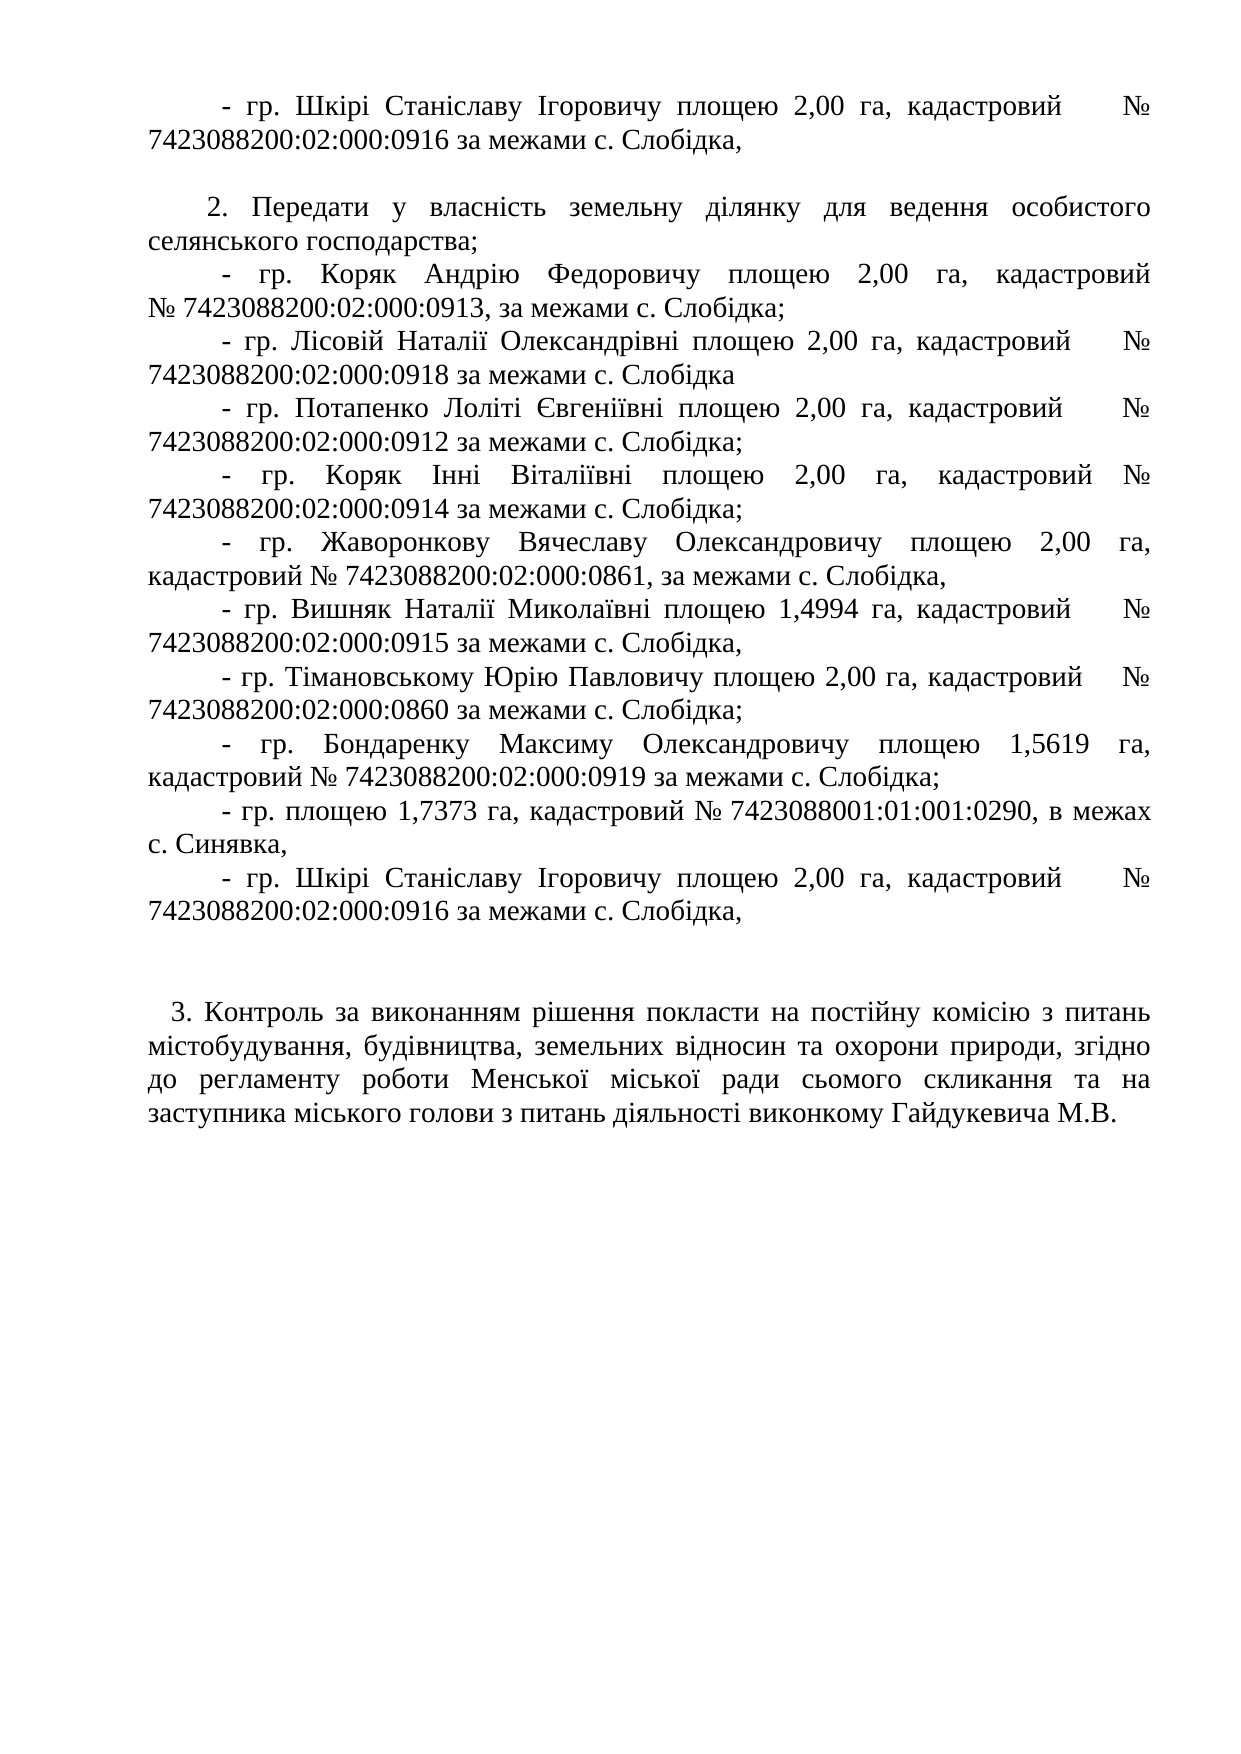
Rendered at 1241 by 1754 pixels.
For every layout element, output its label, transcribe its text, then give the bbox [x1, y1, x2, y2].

text - гр. Коряк Андрію Федоровичу площею 2,00 га, кадастровий № 7423088200:02:000:0913, за межами с. Слобідка; [148, 256, 1152, 323]
text 3. Контроль за виконанням рішення покласти на постійну комісію з питань містобудування, будівництва, земельних відносин та охорони природи, згідно до регламенту роботи Менської міської ради сьомого скликання та на заступника міського голови з питань діяльності виконкому Гайдукевича М.В. [148, 994, 1152, 1128]
text - гр. Шкірі Станіславу Ігоровичу площею 2,00 га, кадастровий № 7423088200:02:000:0916 за межами с. Слобідка, [148, 860, 1152, 927]
text 2. Передати у власність земельну ділянку для ведення особистого селянського господарства; [148, 189, 1152, 256]
text - гр. Коряк Інні Віталіївні площею 2,00 га, кадастровий № 7423088200:02:000:0914 за межами с. Слобідка; [148, 457, 1152, 524]
text - гр. Потапенко Лоліті Євгеніївні площею 2,00 га, кадастровий № 7423088200:02:000:0912 за межами с. Слобідка; [148, 390, 1152, 457]
text - гр. площею 1,7373 га, кадастровий № 7423088001:01:001:0290, в межах с. Синявка, [148, 793, 1152, 860]
text - гр. Шкірі Станіславу Ігоровичу площею 2,00 га, кадастровий № 7423088200:02:000:0916 за межами с. Слобідка, [148, 88, 1152, 156]
text - гр. Лісовій Наталії Олександрівні площею 2,00 га, кадастровий № 7423088200:02:000:0918 за межами с. Слобідка [148, 323, 1152, 390]
text - гр. Жаворонкову Вячеславу Олександровичу площею 2,00 га, кадастровий № 7423088200:02:000:0861, за межами с. Слобідка, [148, 524, 1152, 592]
text - гр. Тімановському Юрію Павловичу площею 2,00 га, кадастровий № 7423088200:02:000:0860 за межами с. Слобідка; [148, 659, 1152, 726]
text - гр. Бондаренку Максиму Олександровичу площею 1,5619 га, кадастровий № 7423088200:02:000:0919 за межами с. Слобідка; [148, 726, 1152, 793]
text - гр. Вишняк Наталії Миколаївні площею 1,4994 га, кадастровий № 7423088200:02:000:0915 за межами с. Слобідка, [148, 592, 1152, 659]
